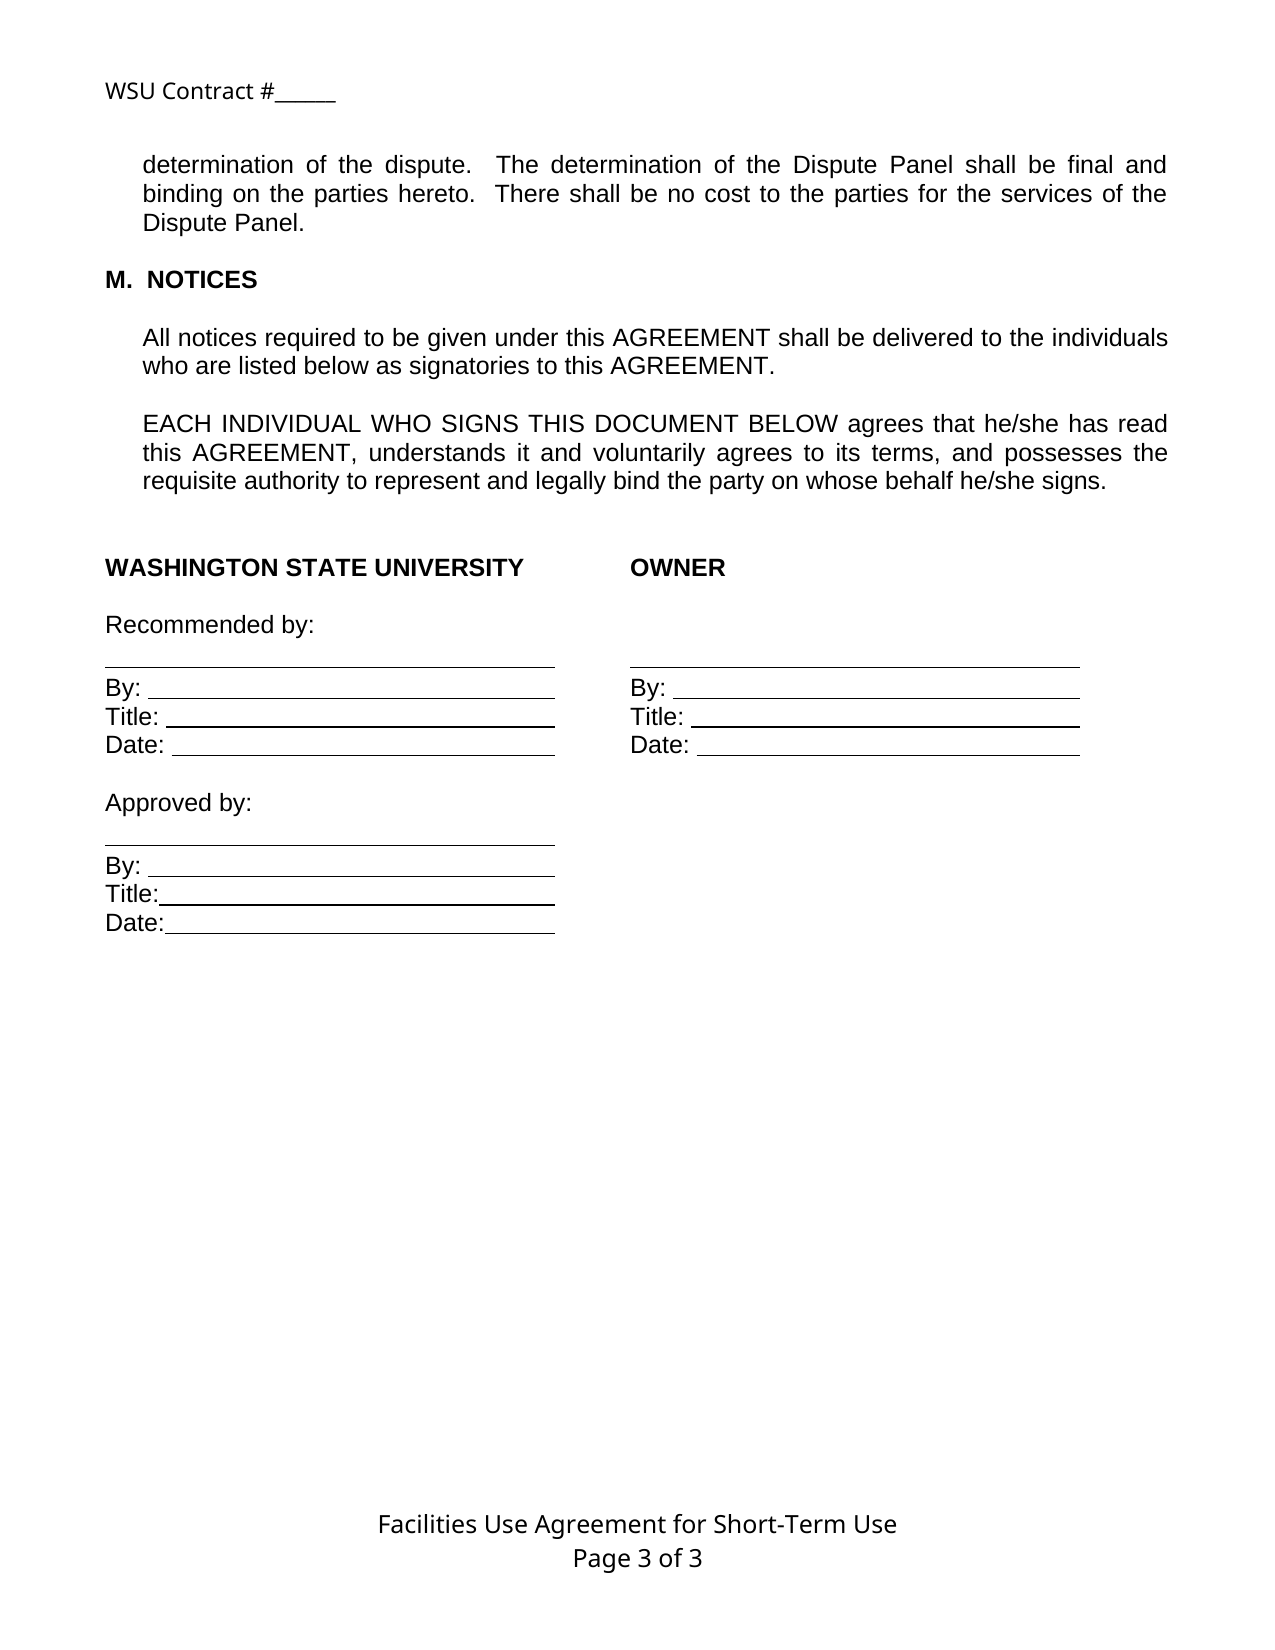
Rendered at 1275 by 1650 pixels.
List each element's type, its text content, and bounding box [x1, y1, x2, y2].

text All notices required to be given under this AGREEMENT shall be delivered to the individuals who are listed below as signatories to this AGREEMENT. [142, 322, 1170, 380]
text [142, 150, 1170, 236]
text Approved by: [105, 788, 1170, 817]
text Date: [105, 908, 1170, 937]
text Title: [105, 879, 1170, 908]
text Title: Title: [105, 702, 1170, 730]
subtitle M. NOTICES [105, 265, 1170, 294]
text EACH INDIVIDUAL WHO SIGNS THIS DOCUMENT BELOW agrees that he/she has read this AGREEMENT, understands it and voluntarily agrees to its terms, and possesses the requisite authority to represent and legally bind the party on whose behalf he/she signs. [142, 409, 1170, 495]
subtitle STATE UNIVERSITY OWNER [105, 552, 1170, 581]
text By: [105, 851, 1170, 879]
text Recommended by: [105, 610, 1170, 639]
text By: By: [105, 673, 1170, 702]
text Date: Date: [105, 730, 1170, 759]
